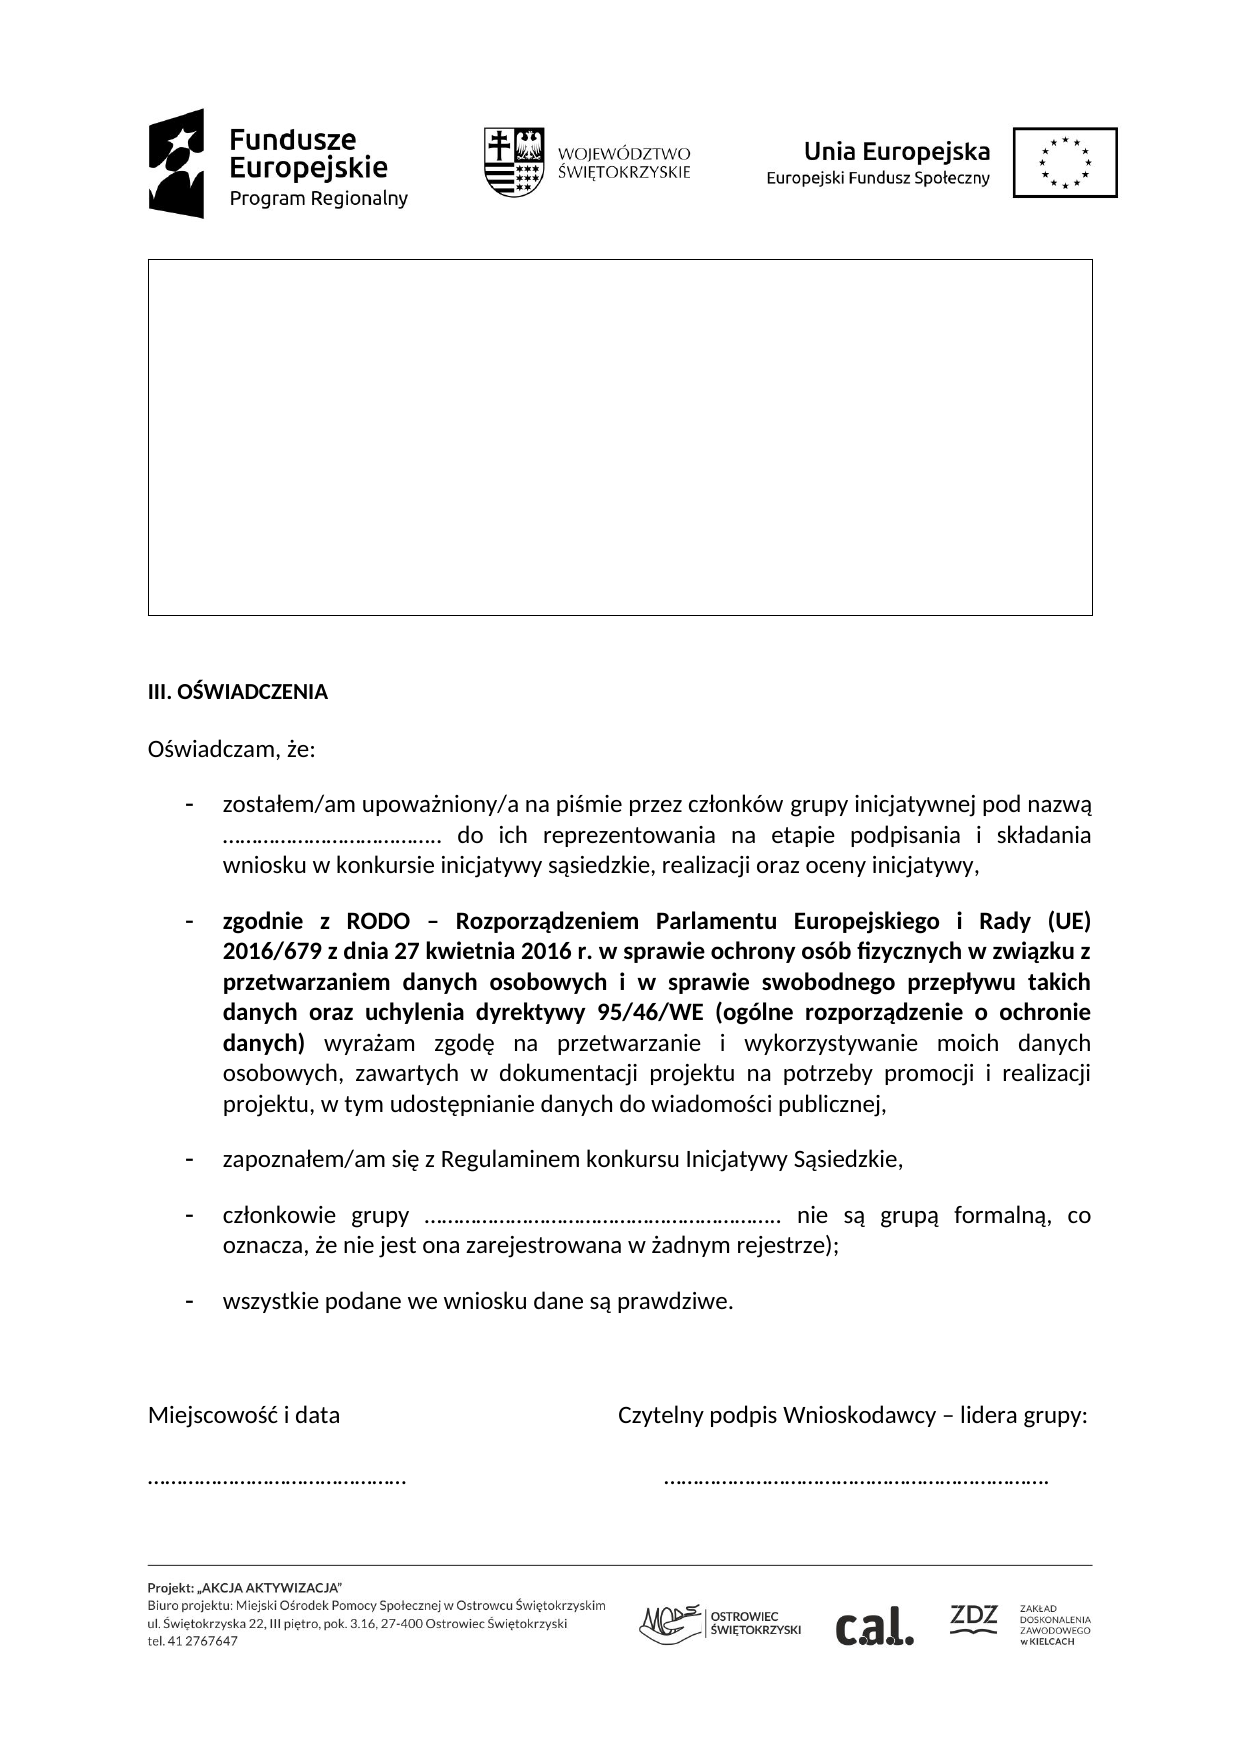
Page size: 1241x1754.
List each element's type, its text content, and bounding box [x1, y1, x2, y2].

text Oświadczam, że: [148, 733, 1093, 763]
table_header [149, 260, 1092, 615]
list zostałem/am upoważniony/a na piśmie przez członków grupy inicjatywnej pod nazwą ……………………………….. do ich reprezentowania na etapie podpisania i składania wniosku w konkursie inicjatywy sąsiedzkie, realizacji oraz oceny inicjatywy, [185, 788, 1093, 880]
list zgodnie z RODO – Rozporządzeniem Parlamentu Europejskiego i Rady (UE) 2016/679 z dnia 27 kwietnia 2016 r. w sprawie ochrony osób fizycznych w związku z przetwarzaniem danych osobowych i w sprawie swobodnego przepływu takich danych oraz uchylenia dyrektywy 95/46/WE (ogólne rozporządzenie o ochronie danych) wyrażam zgodę na przetwarzanie i wykorzystywanie moich danych osobowych, zawartych w dokumentacji projektu na potrzeby promocji i realizacji projektu, w tym udostępnianie danych do wiadomości publicznej, [185, 905, 1093, 1118]
text ……………………………………… …………………………………………………………. [148, 1460, 1093, 1491]
text III. OŚWIADCZENIA [148, 677, 1093, 705]
list zapoznałem/am się z Regulaminem konkursu Inicjatywy Sąsiedzkie, [185, 1143, 1093, 1174]
picture [147, 1545, 1093, 1681]
picture [147, 73, 1122, 259]
text Miejscowość i data Czytelny podpis Wnioskodawcy – lidera grupy: [148, 1399, 1093, 1430]
list członkowie grupy …………………………………………………….. nie są grupą formalną, co oznacza, że nie jest ona zarejestrowana w żadnym rejestrze); [185, 1199, 1093, 1260]
list wszystkie podane we wniosku dane są prawdziwe. [185, 1285, 1093, 1316]
